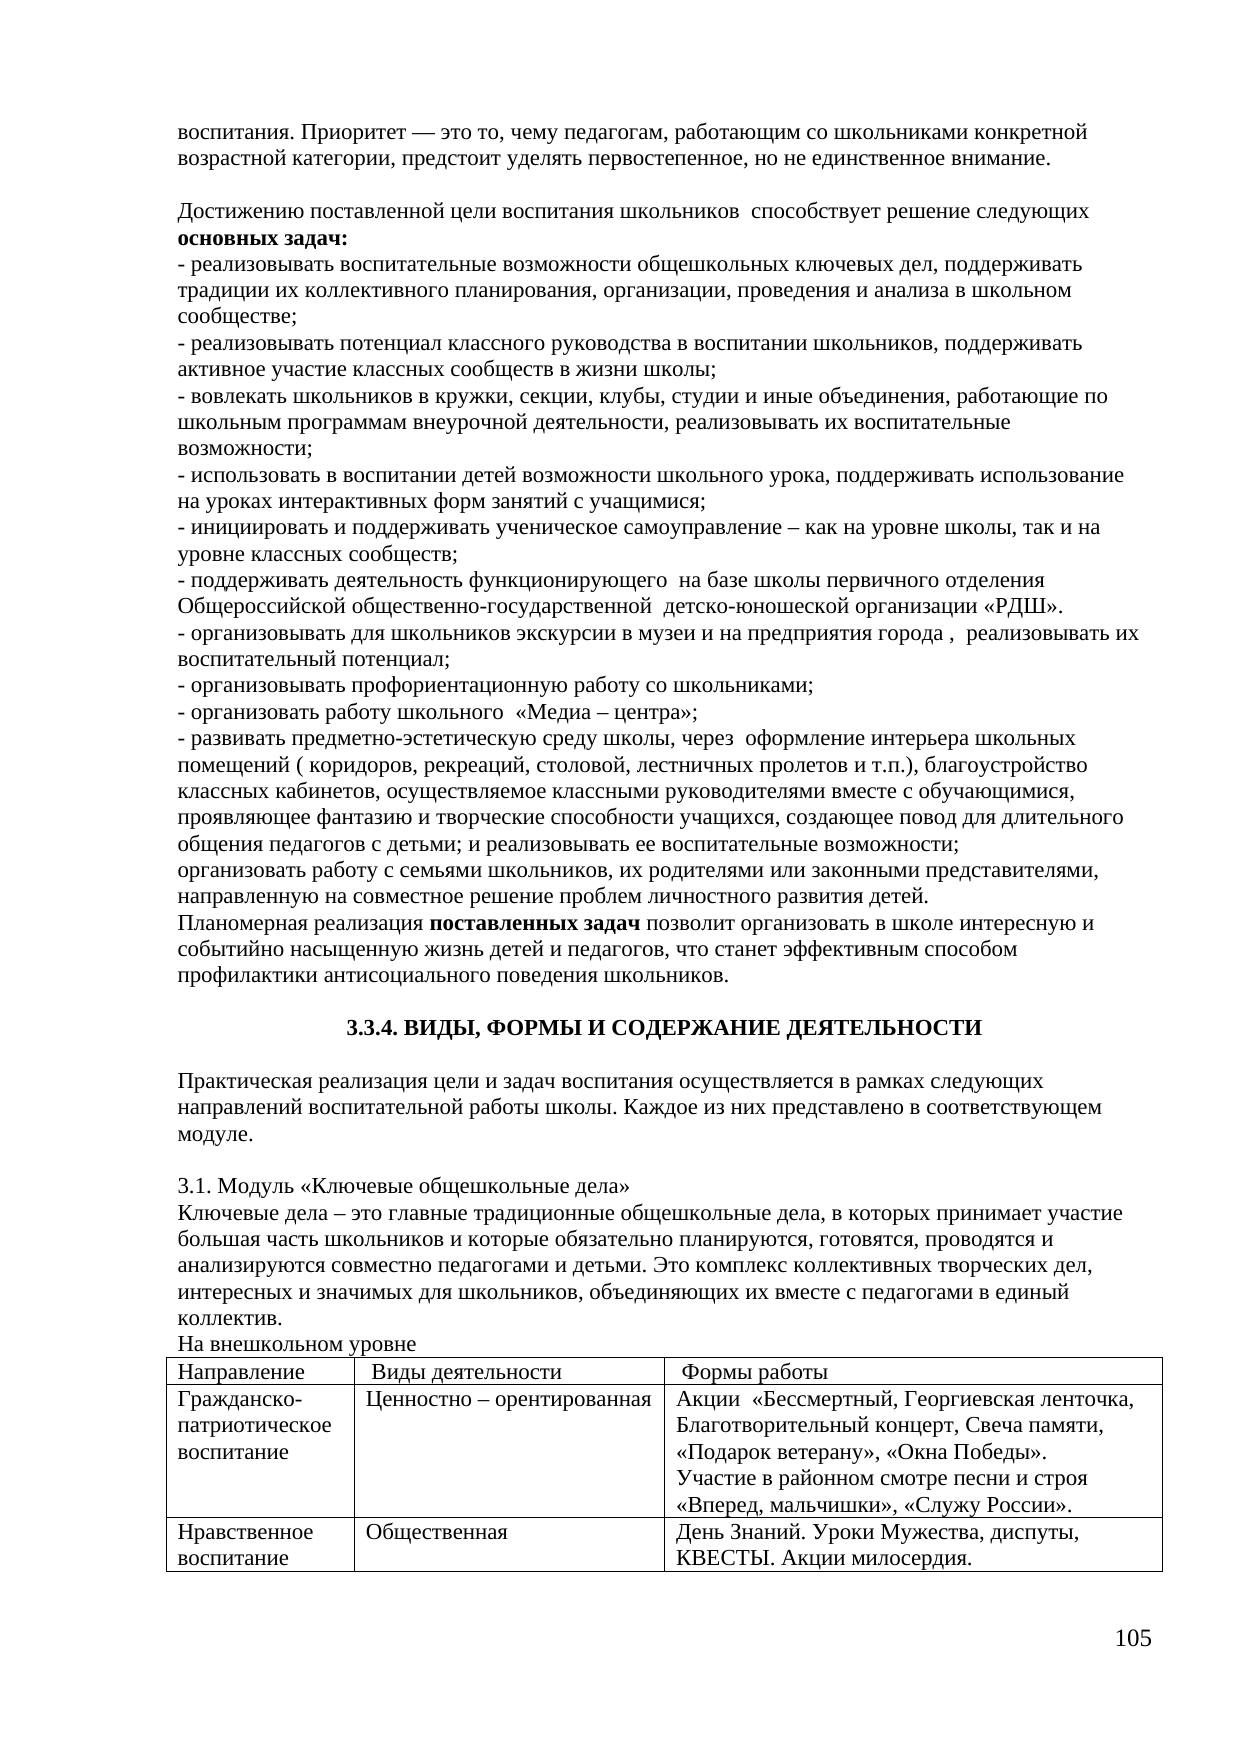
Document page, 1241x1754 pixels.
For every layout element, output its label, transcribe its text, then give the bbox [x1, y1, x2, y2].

text Практическая реализация цели и задач воспитания осуществляется в рамках следующих направлений воспитательной работы школы. Каждое из них представлено в соответствующем модуле. [177, 1067, 1152, 1146]
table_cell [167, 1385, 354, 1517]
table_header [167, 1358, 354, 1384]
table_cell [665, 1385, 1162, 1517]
text - реализовывать воспитательные возможности общешкольных ключевых дел, поддерживать традиции их коллективного планирования, организации, проведения и анализа в школьном сообществе; [177, 250, 1152, 329]
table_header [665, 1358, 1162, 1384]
text - организовывать для школьников экскурсии в музеи и на предприятия города , реализовывать их воспитательный потенциал; [177, 619, 1152, 672]
text - реализовывать потенциал классного руководства в воспитании школьников, поддерживать активное участие классных сообществ в жизни школы; [177, 329, 1152, 382]
text - организовывать профориентационную работу со школьниками; [177, 672, 1152, 698]
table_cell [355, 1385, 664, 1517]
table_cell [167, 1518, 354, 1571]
text - организовать работу школьного «Медиа – центра»; [177, 698, 1152, 724]
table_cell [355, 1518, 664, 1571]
text - поддерживать деятельность функционирующего на базе школы первичного отделения Общероссийской общественно-государственной детско-юношеской организации «РДШ». [177, 566, 1152, 619]
text На внешкольном уровне [177, 1330, 1152, 1357]
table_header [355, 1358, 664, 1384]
text - вовлекать школьников в кружки, секции, клубы, студии и иные объединения, работающие по школьным программам внеурочной деятельности, реализовывать их воспитательные возможности; [177, 382, 1152, 461]
text Достижению поставленной цели воспитания школьников способствует решение следующих основных задач: [177, 197, 1152, 250]
text 3.3.4. ВИДЫ, ФОРМЫ И СОДЕРЖАНИЕ ДЕЯТЕЛЬНОСТИ [177, 1014, 1152, 1041]
text Планомерная реализация поставленных задач позволит организовать в школе интересную и событийно насыщенную жизнь детей и педагогов, что станет эффективным способом профилактики антисоциального поведения школьников. [177, 909, 1152, 988]
text - инициировать и поддерживать ученическое самоуправление – как на уровне школы, так и на уровне классных сообществ; [177, 513, 1152, 566]
text организовать работу с семьями школьников, их родителями или законными представителями, направленную на совместное решение проблем личностного развития детей. [177, 856, 1152, 909]
text - использовать в воспитании детей возможности школьного урока, поддерживать использование на уроках интерактивных форм занятий с учащимися; [177, 461, 1152, 513]
text 3.1. Модуль «Ключевые общешкольные дела» [177, 1172, 1152, 1199]
text Ключевые дела – это главные традиционные общешкольные дела, в которых принимает участие большая часть школьников и которые обязательно планируются, готовятся, проводятся и анализируются совместно педагогами и детьми. Это комплекс коллективных творческих дел, интересных и значимых для школьников, объединяющих их вместе с педагогами в единый коллектив. [177, 1199, 1152, 1330]
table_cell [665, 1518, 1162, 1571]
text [177, 118, 1152, 171]
text - развивать предметно-эстетическую среду школы, через оформление интерьера школьных помещений ( коридоров, рекреаций, столовой, лестничных пролетов и т.п.), благоустройство классных кабинетов, осуществляемое классными руководителями вместе с обучающимися, проявляющее фантазию и творческие способности учащихся, создающее повод для длительного общения педагогов с детьми; и реализовывать ее воспитательные возможности; [177, 724, 1152, 856]
